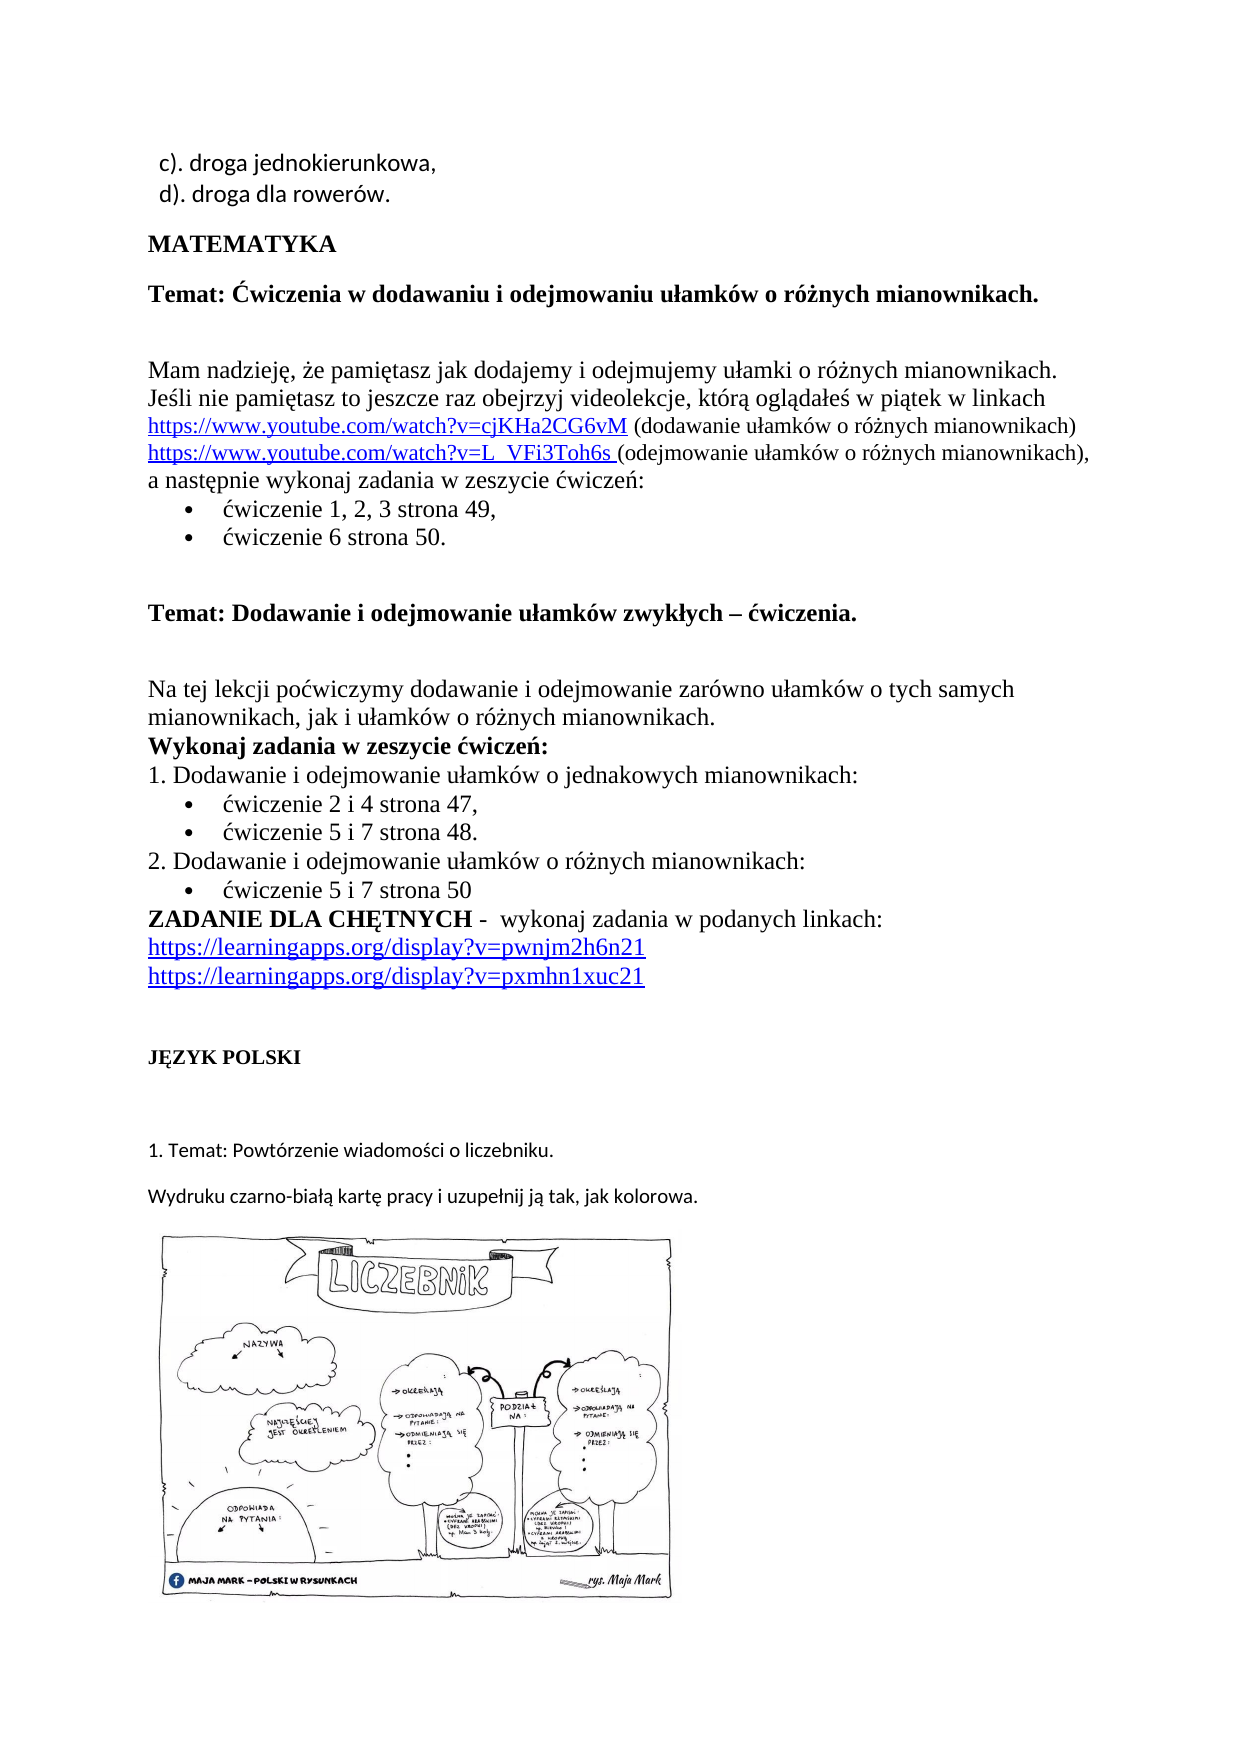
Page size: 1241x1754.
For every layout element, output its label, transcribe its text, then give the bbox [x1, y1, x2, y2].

text 1. Temat: Powtórzenie wiadomości o liczebniku. [148, 1137, 1093, 1162]
list ćwiczenie 6 strona 50. [185, 522, 1093, 551]
text JĘZYK POLSKI [148, 1045, 1093, 1069]
text a następnie wykonaj zadania w zeszycie ćwiczeń: [148, 465, 1093, 494]
text Temat: Dodawanie i odejmowanie ułamków zwykłych – ćwiczenia. [148, 598, 1093, 627]
text Wydruku czarno-białą kartę pracy i uzupełnij ją tak, jak kolorowa. [148, 1183, 1093, 1208]
text 2. Dodawanie i odejmowanie ułamków o różnych mianownikach: [148, 846, 1093, 875]
text https://learningapps.org/display?v=pxmhn1xuc21 [148, 961, 1093, 990]
list ćwiczenie 2 i 4 strona 47, [185, 789, 1093, 817]
text ZADANIE DLA CHĘTNYCH - wykonaj zadania w podanych linkach: [148, 904, 1093, 932]
list ćwiczenie 1, 2, 3 strona 49, [185, 494, 1093, 522]
text Temat: Ćwiczenia w dodawaniu i odejmowaniu ułamków o różnych mianownikach. [148, 279, 1093, 308]
text https://learningapps.org/display?v=pwnjm2h6n21 [148, 932, 1093, 961]
list ćwiczenie 5 i 7 strona 50 [185, 875, 1093, 904]
text Wykonaj zadania w zeszycie ćwiczeń: [148, 731, 1093, 760]
text 1. Dodawanie i odejmowanie ułamków o jednakowych mianownikach: [148, 760, 1093, 789]
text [148, 148, 1093, 209]
text Mam nadzieję, że pamiętasz jak dodajemy i odejmujemy ułamki o różnych mianownikach. Jeśli nie pamiętasz to jeszcze raz obejrzyj videolekcje, którą oglądałeś w piątek w linkach https://www.youtube.com/watch?v=cjKHa2CG6vM (dodawanie ułamków o różnych mianownikach) https://www.youtube.com/watch?v=L_VFi3Toh6s (odejmowanie ułamków o różnych mianownikach), [148, 355, 1093, 465]
list ćwiczenie 5 i 7 strona 48. [185, 817, 1093, 846]
picture [147, 1229, 682, 1603]
text Na tej lekcji poćwiczymy dodawanie i odejmowanie zarówno ułamków o tych samych mianownikach, jak i ułamków o różnych mianownikach. [148, 674, 1093, 731]
text MATEMATYKA [148, 229, 1093, 258]
